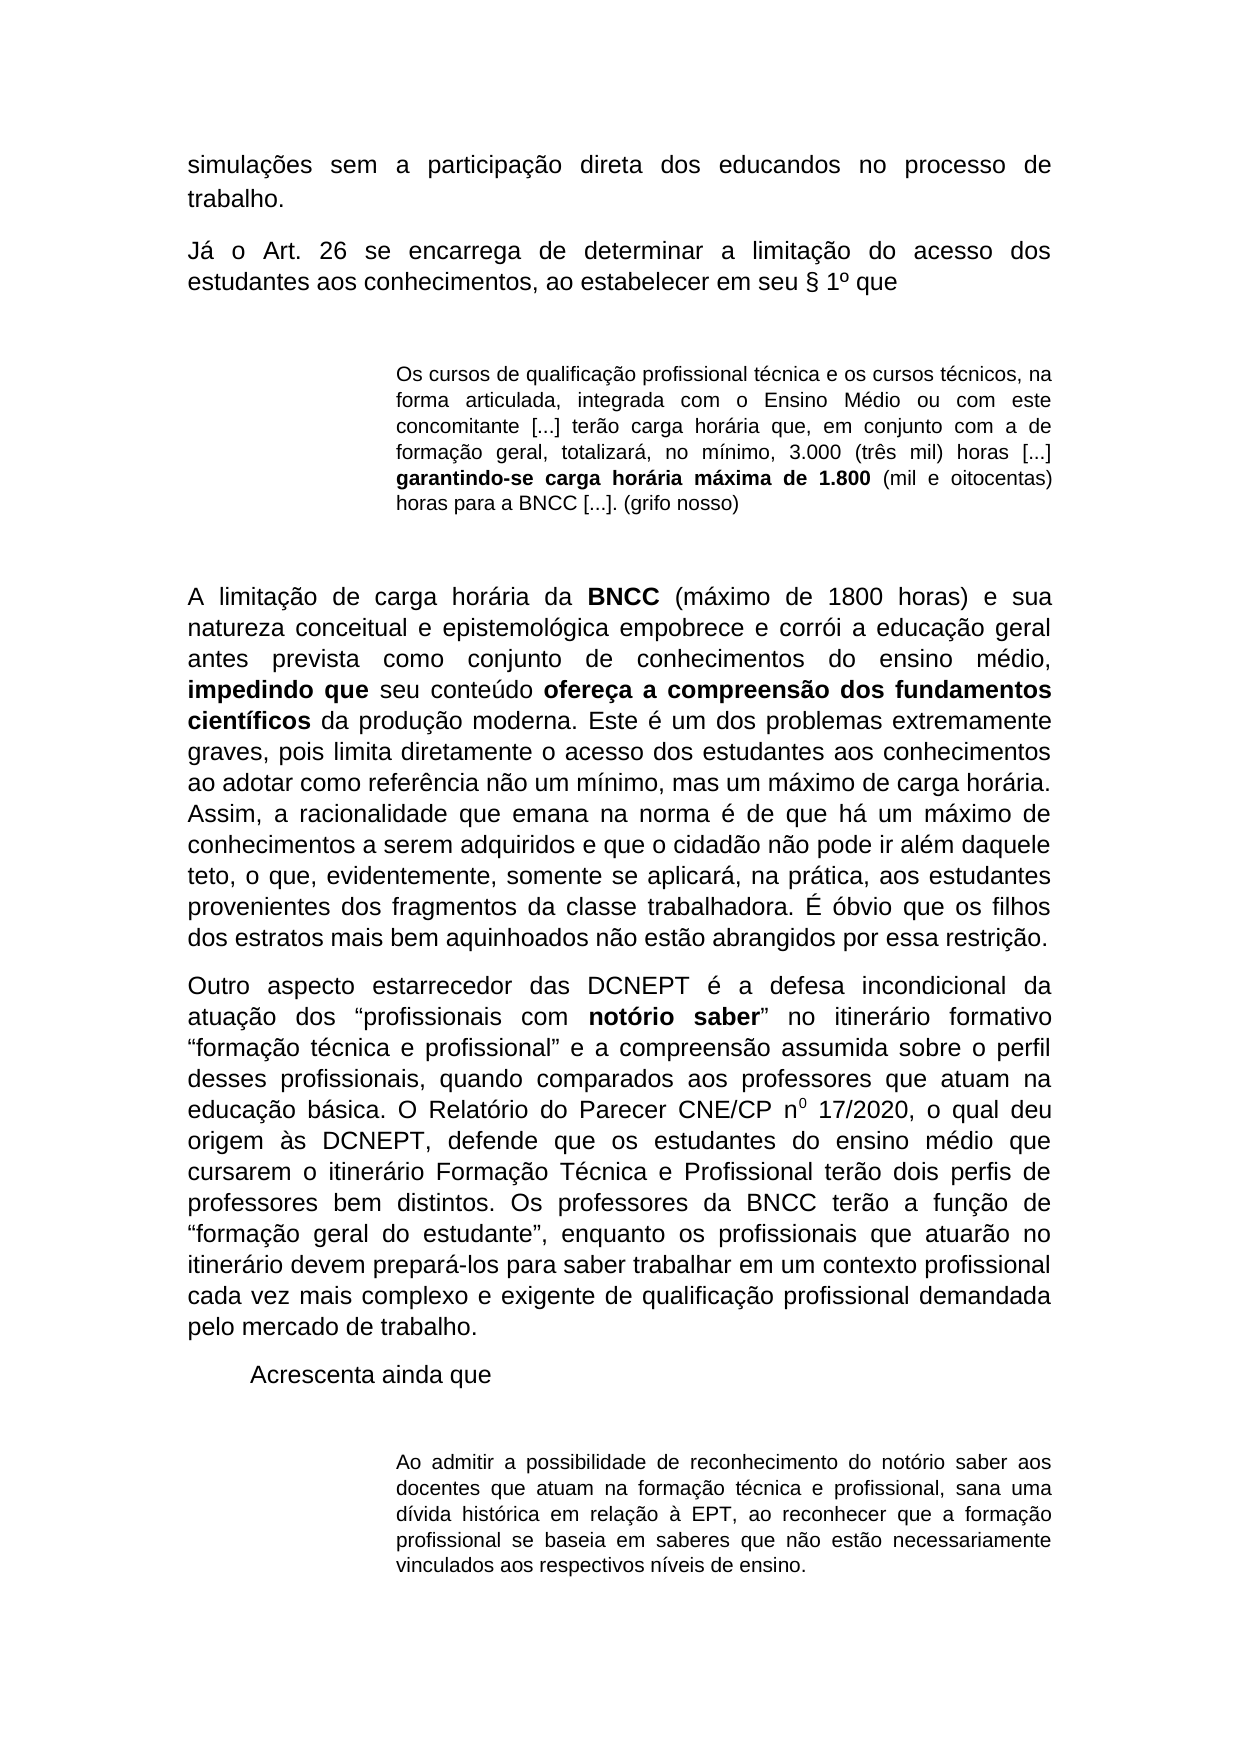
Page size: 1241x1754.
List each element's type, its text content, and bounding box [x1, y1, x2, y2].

text Os cursos de qualificação profissional técnica e os cursos técnicos, na forma articulada, integrada com o Ensino Médio ou com este concomitante [...] terão carga horária que, em conjunto com a de formação geral, totalizará, no mínimo, 3.000 (três mil) horas [...] garantindo-se carga horária máxima de 1.800 (mil e oitocentas) horas para a BNCC [...]. (grifo nosso) [396, 362, 1053, 515]
text Ao admitir a possibilidade de reconhecimento do notório saber aos docentes que atuam na formação técnica e profissional, sana uma dívida histórica em relação à EPT, ao reconhecer que a formação profissional se baseia em saberes que não estão necessariamente vinculados aos respectivos níveis de ensino. [396, 1450, 1053, 1577]
text A limitação de carga horária da BNCC (máximo de 1800 horas) e sua natureza conceitual e epistemológica empobrece e corrói a educação geral antes prevista como conjunto de conhecimentos do ensino médio, impedindo que seu conteúdo ofereça a compreensão dos fundamentos científicos da produção moderna. Este é um dos problemas extremamente graves, pois limita diretamente o acesso dos estudantes aos conhecimentos ao adotar como referência não um mínimo, mas um máximo de carga horária. Assim, a racionalidade que emana na norma é de que há um máximo de conhecimentos a serem adquiridos e que o cidadão não pode ir além daquele teto, o que, evidentemente, somente se aplicará, na prática, aos estudantes provenientes dos fragmentos da classe trabalhadora. É óbvio que os filhos dos estratos mais bem aquinhoados não estão abrangidos por essa restrição. [187, 581, 1053, 952]
text Já o Art. 26 se encarrega de determinar a limitação do acesso dos estudantes aos conhecimentos, ao estabelecer em seu § 1º que [187, 236, 1053, 295]
text Outro aspecto estarrecedor das DCNEPT é a defesa incondicional da atuação dos “profissionais com notório saber” no itinerário formativo “formação técnica e profissional” e a compreensão assumida sobre o perfil desses profissionais, quando comparados aos professores que atuam na educação básica. O Relatório do Parecer CNE/CP n0 17/2020, o qual deu origem às DCNEPT, defende que os estudantes do ensino médio que cursarem o itinerário Formação Técnica e Profissional terão dois perfis de professores bem distintos. Os professores da BNCC terão a função de “formação geral do estudante”, enquanto os profissionais que atuarão no itinerário devem prepará-los para saber trabalhar em um contexto profissional cada vez mais complexo e exigente de qualificação profissional demandada pelo mercado de trabalho. [187, 971, 1053, 1341]
text Acrescenta ainda que [187, 1360, 1053, 1388]
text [187, 150, 1053, 213]
